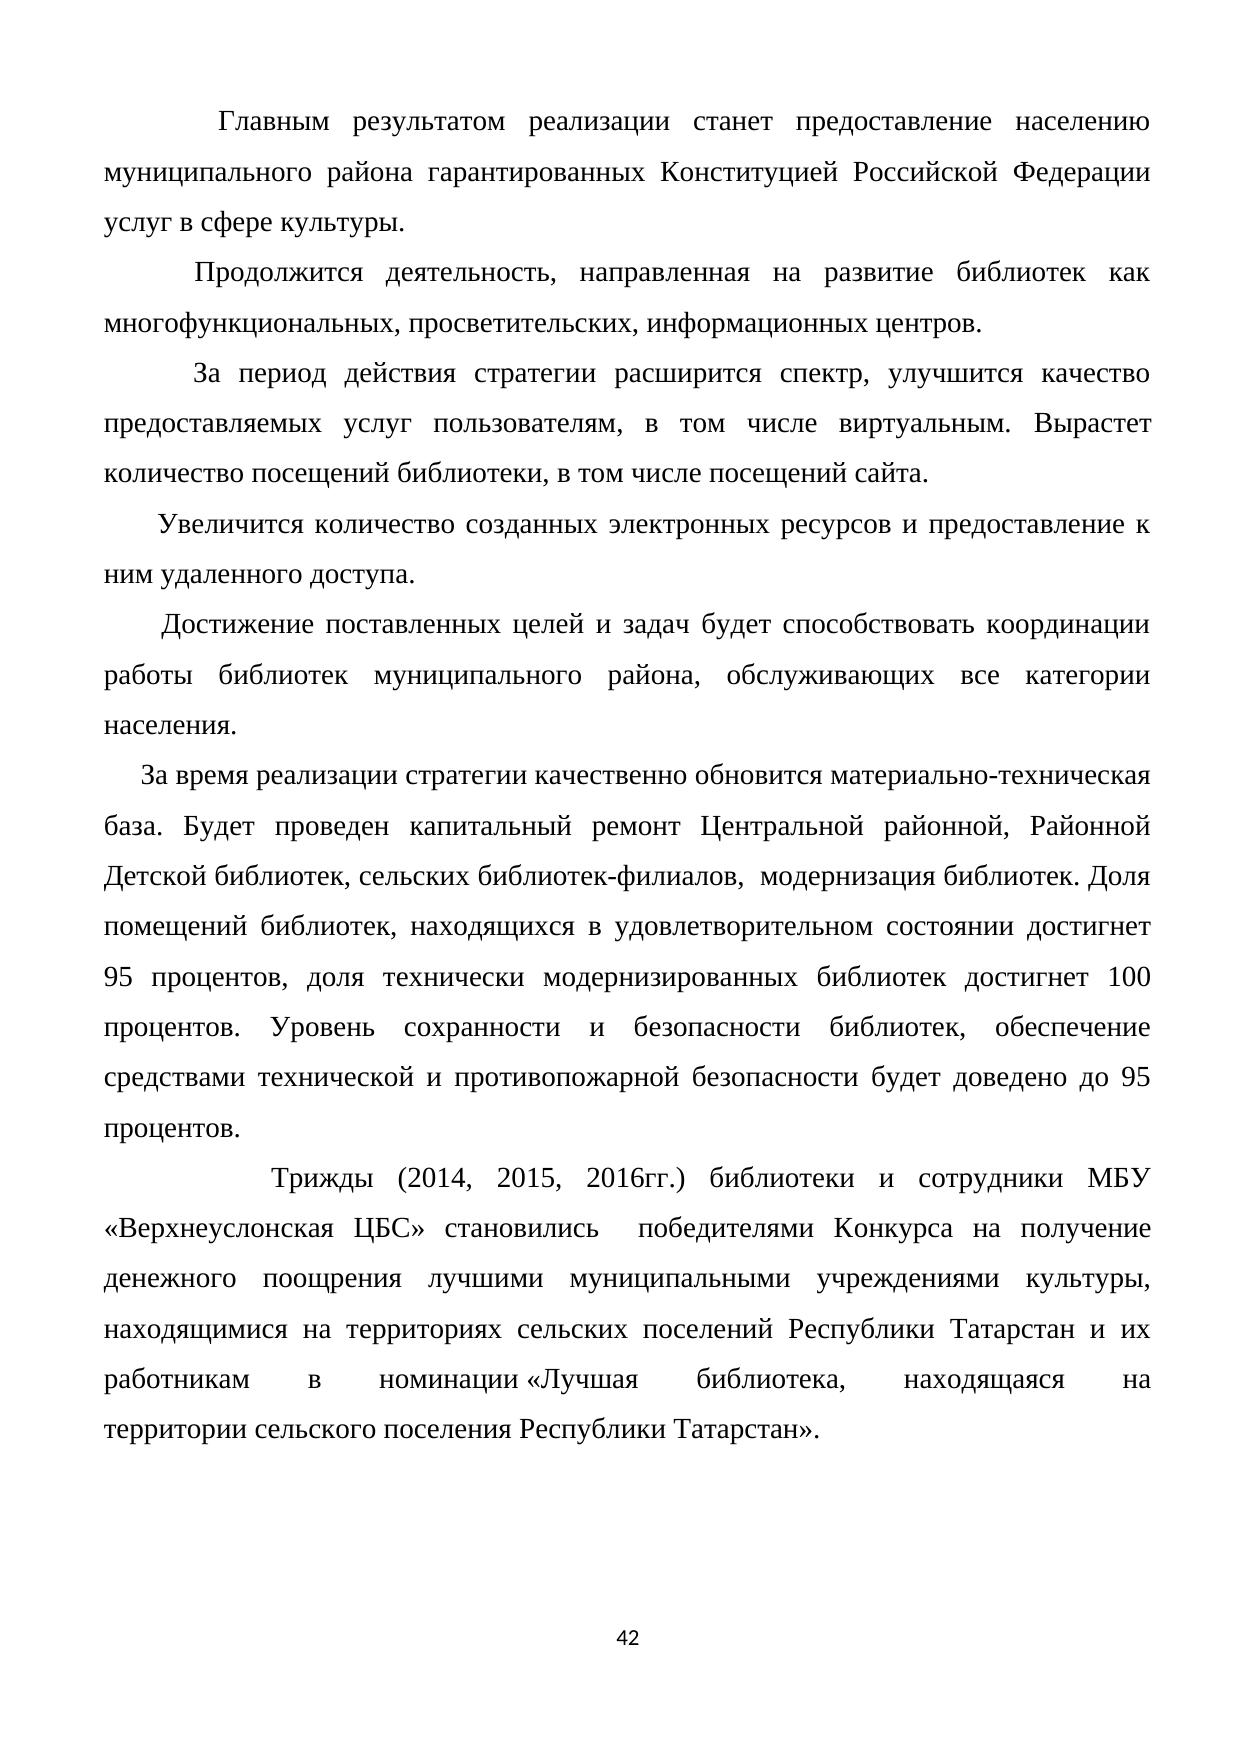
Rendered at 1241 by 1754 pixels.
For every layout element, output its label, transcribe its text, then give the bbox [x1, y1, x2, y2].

text Достижение поставленных целей и задач будет способствовать координации работы библиотек муниципального района, обслуживающих все категории населения. [103, 607, 1152, 741]
text За период действия стратегии расширится спектр, улучшится качество предоставляемых услуг пользователям, в том числе виртуальным. Вырастет количество посещений библиотеки, в том числе посещений сайта. [103, 355, 1152, 489]
text Главным результатом реализации станет предоставление населению муниципального района гарантированных Конституцией Российской Федерации услуг в сфере культуры. [103, 103, 1152, 238]
text За время реализации стратегии качественно обновится материально-техническая база. Будет проведен капитальный ремонт Центральной районной, Районной Детской библиотек, сельских библиотек-филиалов, модернизация библиотек. Доля помещений библиотек, находящихся в удовлетворительном состоянии достигнет 95 процентов, доля технически модернизированных библиотек достигнет 100 процентов. Уровень сохранности и безопасности библиотек, обеспечение средствами технической и противопожарной безопасности будет доведено до 95 процентов. [103, 757, 1152, 1143]
text Продолжится деятельность, направленная на развитие библиотек как многофункциональных, просветительских, информационных центров. [103, 254, 1152, 338]
text Трижды (2014, 2015, 2016гг.) библиотеки и сотрудники МБУ «Верхнеуслонская ЦБС» становились победителями Конкурса на получение денежного поощрения лучшими муниципальными учреждениями культуры, находящимися на территориях сельских поселений Республики Татарстан и их работникам в номинации «Лучшая библиотека, находящаяся на территории сельского поселения Республики Татарстан». [103, 1293, 1152, 1445]
text Увеличится количество созданных электронных ресурсов и предоставление к ним удаленного доступа. [103, 506, 1152, 590]
text Трижды (2014, 2015, 2016гг.) библиотеки и сотрудники МБУ «Верхнеуслонская ЦБС» становились победителями Конкурса на получение денежного поощрения лучшими муниципальными учреждениями культуры, находящимися на территориях сельских поселений Республики Татарстан и их работникам в номинации «Лучшая библиотека, находящаяся на территории сельского поселения Республики Татарстан». [103, 1160, 1152, 1286]
